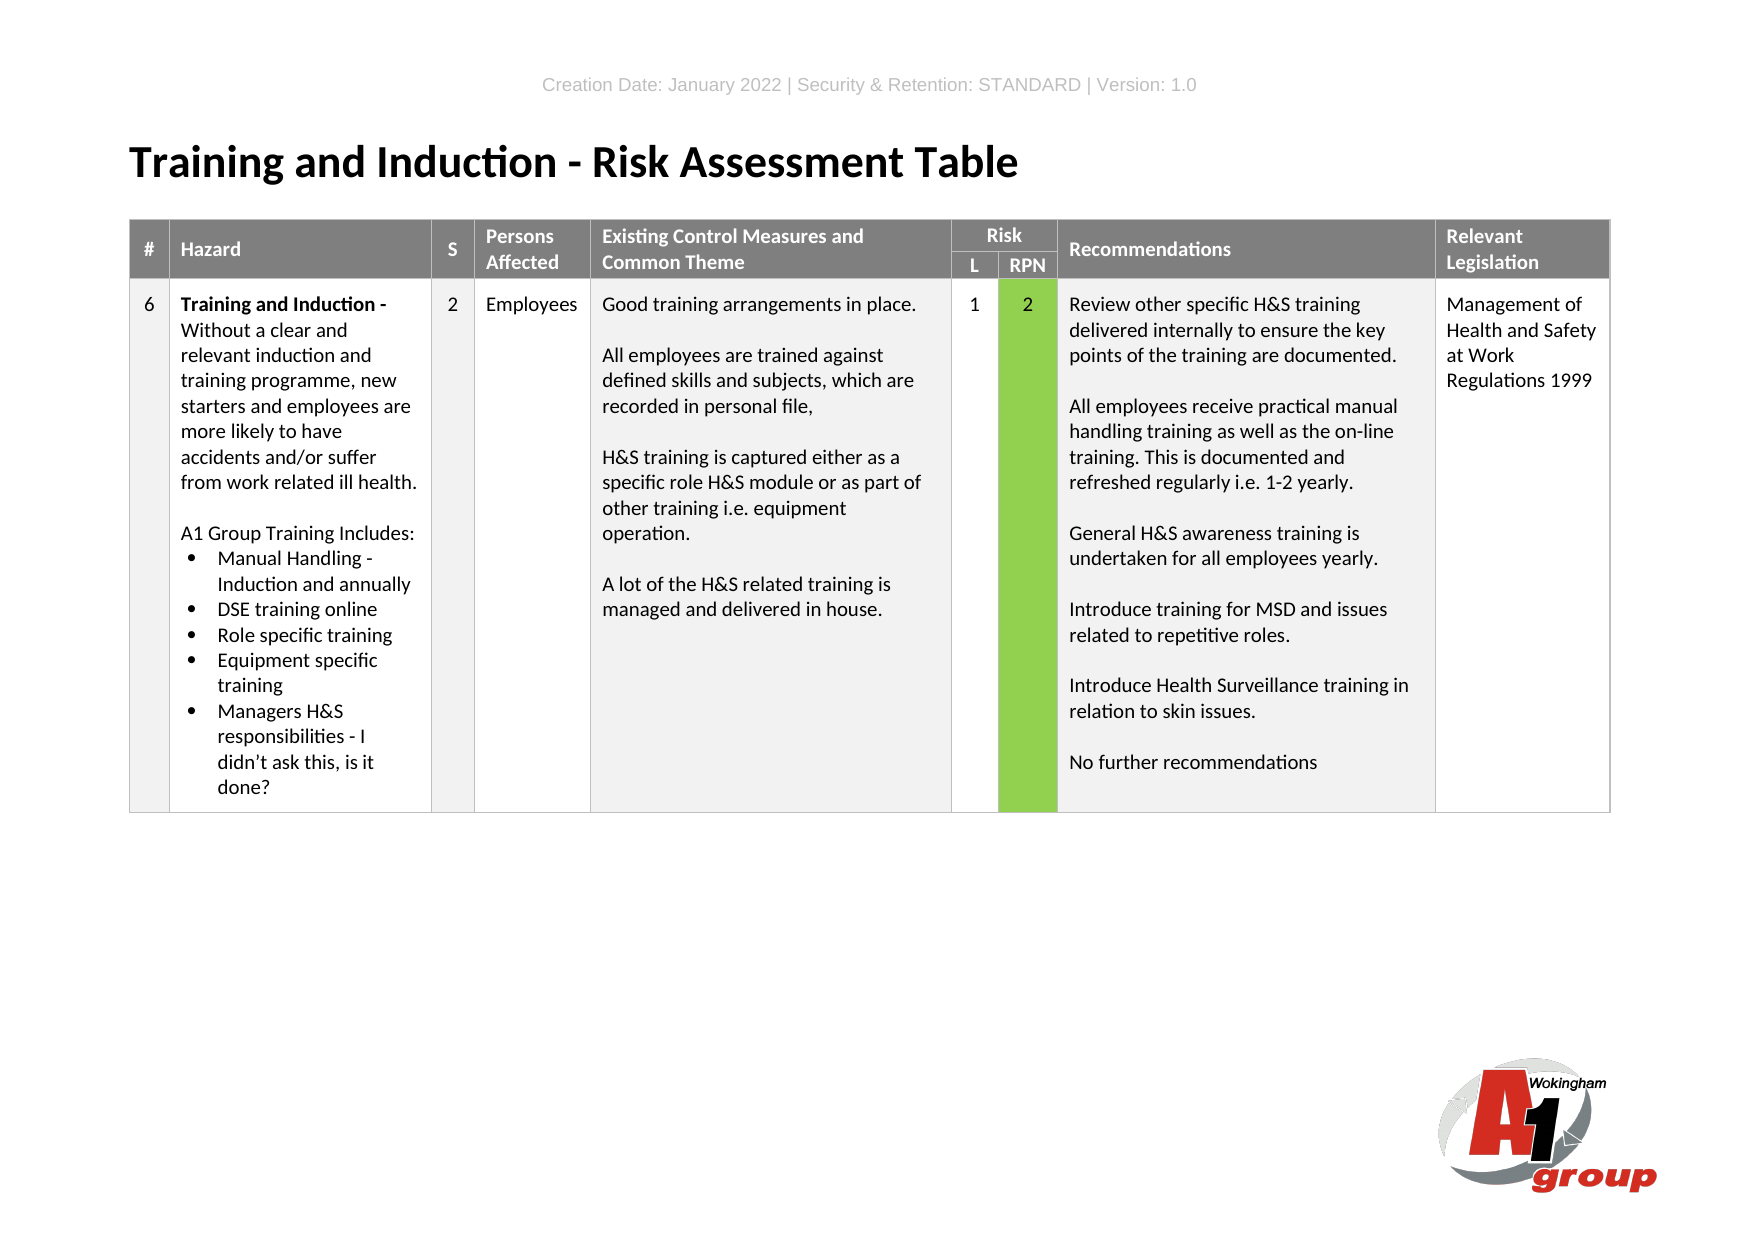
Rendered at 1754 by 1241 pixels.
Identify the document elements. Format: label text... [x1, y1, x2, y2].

table_cell Management of Health and Safety at Work Regulations 1999 [1436, 279, 1609, 812]
subtitle Training and Induction - Risk Assessment Table [129, 133, 1609, 189]
table_cell 2 [432, 279, 474, 812]
table_header # [130, 220, 169, 278]
table_cell L [952, 252, 998, 278]
table_cell Training and Induction - Without a clear and relevant induction and training programme, new starters and employees are more likely to have accidents and/or suffer from work related ill health. A1 Group Training Includes: Manual Handling - Induction and annually DSE training online Role specific training Equipment specific training Managers H&S responsibilities - I didn’t ask this, is it done? [170, 279, 431, 812]
table_cell 6 [130, 279, 169, 812]
table_cell Review other specific H&S training delivered internally to ensure the key points of the training are documented. All employees receive practical manual handling training as well as the on-line training. This is documented and refreshed regularly i.e. 1-2 yearly. General H&S awareness training is undertaken for all employees yearly. Introduce training for MSD and issues related to repetitive roles. Introduce Health Surveillance training in relation to skin issues. No further recommendations [1058, 279, 1435, 812]
table_cell Employees [475, 279, 590, 812]
table_header Hazard [170, 220, 431, 278]
table_header Existing Control Measures and Common Theme [591, 220, 951, 278]
table_cell 1 [952, 279, 998, 812]
table_cell 2 [999, 279, 1057, 812]
table_header S [432, 220, 474, 278]
table_header Persons Affected [475, 220, 590, 278]
table_cell Good training arrangements in place. All employees are trained against defined skills and subjects, which are recorded in personal file, H&S training is captured either as a specific role H&S module or as part of other training i.e. equipment operation. A lot of the H&S related training is managed and delivered in house. [591, 279, 951, 812]
table_header Risk [952, 220, 1057, 251]
table_header Recommendations [1058, 220, 1435, 278]
table_cell RPN [999, 252, 1057, 278]
picture [1436, 1055, 1660, 1196]
table_header Relevant Legislation [1436, 220, 1609, 278]
